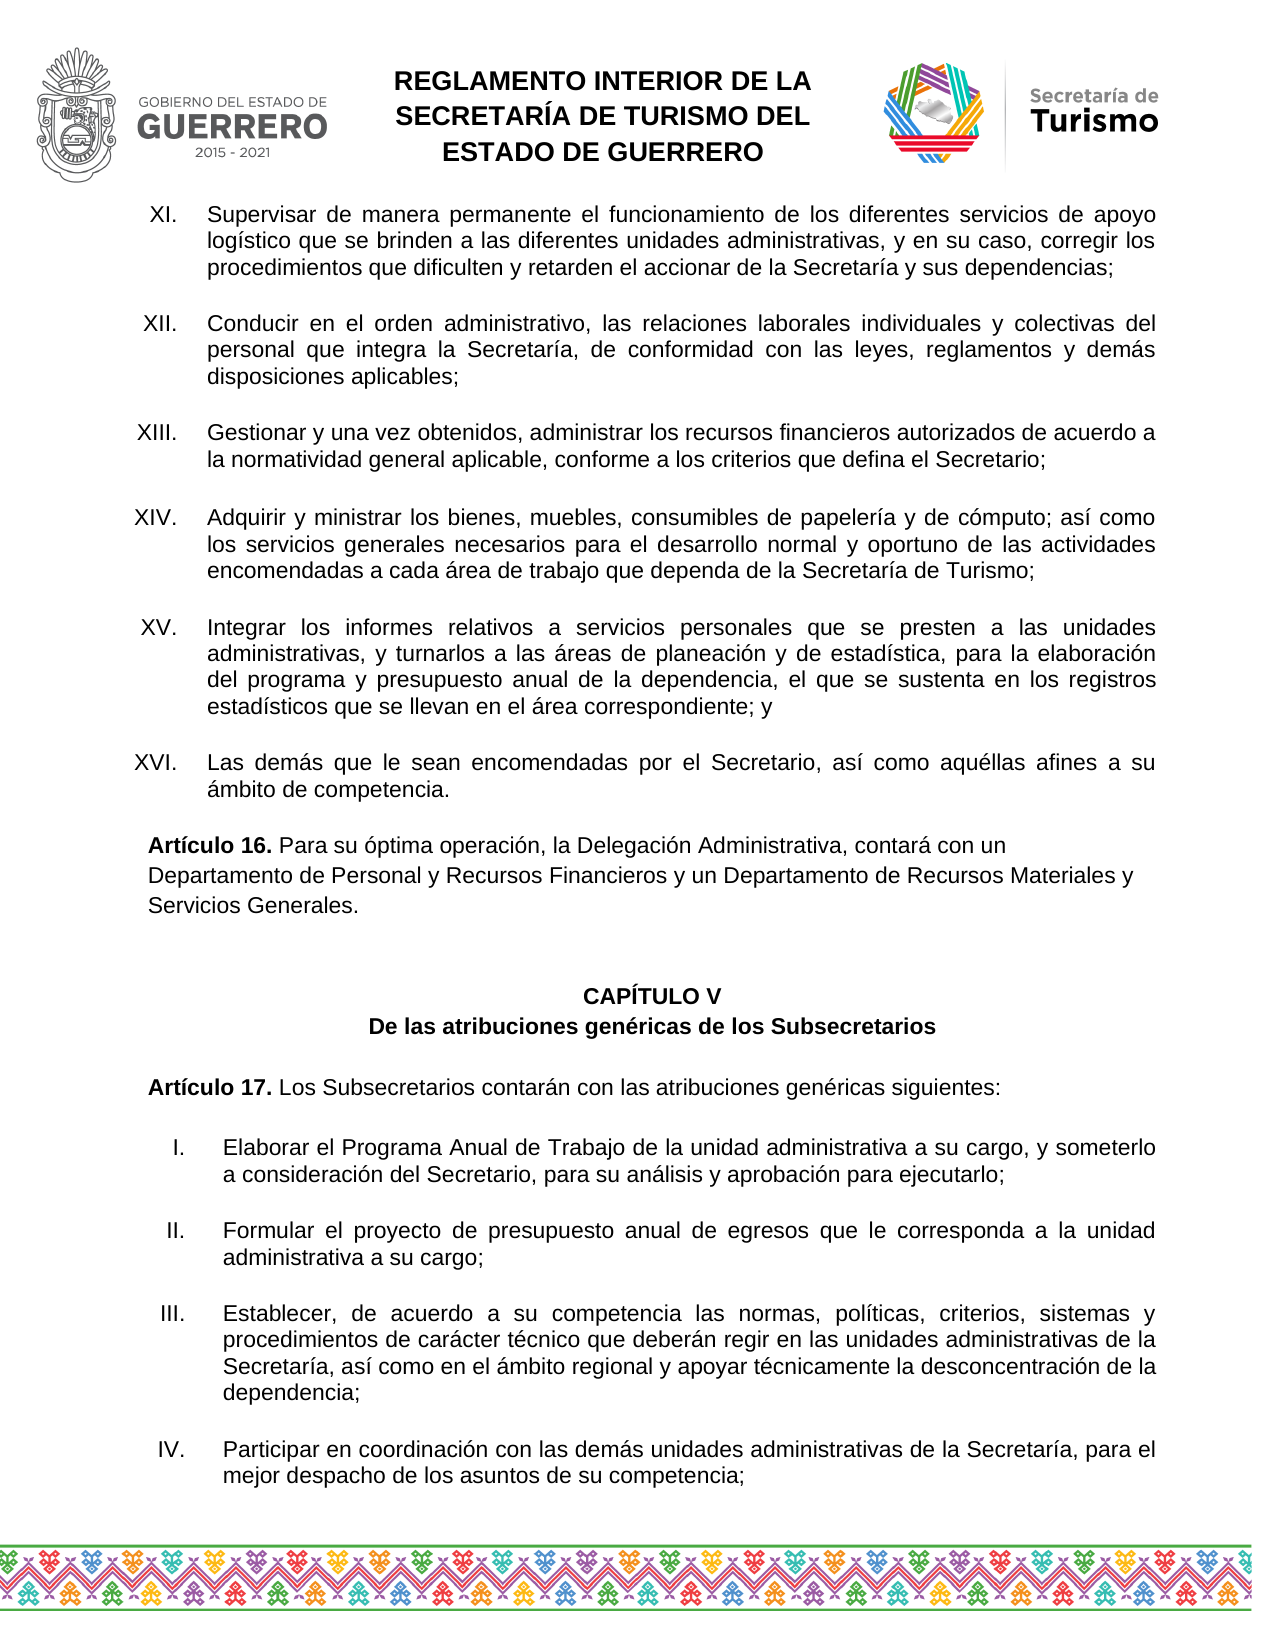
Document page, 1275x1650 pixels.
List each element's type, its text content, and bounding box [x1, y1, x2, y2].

list Establecer, de acuerdo a su competencia las normas, políticas, criterios, sistemas y procedimientos de carácter técnico que deberán regir en las unidades administrativas de la Secretaría, así como en el ámbito regional y apoyar técnicamente la desconcentración de la dependencia; [185, 1300, 1157, 1405]
list Integrar los informes relativos a servicios personales que se presten a las unidades administrativas, y turnarlos a las áreas de planeación y de estadística, para la elaboración del programa y presupuesto anual de la dependencia, el que se sustenta en los registros estadísticos que se llevan en el área correspondiente; y [177, 613, 1157, 719]
list Supervisar de manera permanente el funcionamiento de los diferentes servicios de apoyo logístico que se brinden a las diferentes unidades administrativas, y en su caso, corregir los procedimientos que dificulten y retarden el accionar de la Secretaría y sus dependencias; [177, 201, 1157, 280]
list Adquirir y ministrar los bienes, muebles, consumibles de papelería y de cómputo; así como los servicios generales necesarios para el desarrollo normal y oportuno de las actividades encomendadas a cada área de trabajo que dependa de la Secretaría de Turismo; [177, 504, 1157, 583]
list Elaborar el Programa Anual de Trabajo de la unidad administrativa a su cargo, y someterlo a consideración del Secretario, para su análisis y aprobación para ejecutarlo; [185, 1134, 1157, 1187]
list Gestionar y una vez obtenidos, administrar los recursos financieros autorizados de acuerdo a la normatividad general aplicable, conforme a los criterios que defina el Secretario; [177, 419, 1157, 472]
text De las atribuciones genéricas de los Subsecretarios [148, 1013, 1157, 1040]
text CAPÍTULO V [148, 983, 1157, 1009]
picture [33, 45, 337, 183]
text Artículo 17. Los Subsecretarios contarán con las atribuciones genéricas siguientes: [148, 1074, 1157, 1100]
picture [871, 39, 1160, 177]
picture [0, 1542, 1252, 1613]
list Formular el proyecto de presupuesto anual de egresos que le corresponda a la unidad administrativa a su cargo; [185, 1217, 1157, 1270]
list Conducir en el orden administrativo, las relaciones laborales individuales y colectivas del personal que integra la Secretaría, de conformidad con las leyes, reglamentos y demás disposiciones aplicables; [177, 310, 1157, 389]
text Artículo 16. Para su óptima operación, la Delegación Administrativa, contará con un Departamento de Personal y Recursos Financieros y un Departamento de Recursos Materiales y Servicios Generales. [148, 832, 1157, 919]
list Las demás que le sean encomendadas por el Secretario, así como aquéllas afines a su ámbito de competencia. [177, 749, 1157, 802]
list Participar en coordinación con las demás unidades administrativas de la Secretaría, para el mejor despacho de los asuntos de su competencia; [185, 1436, 1157, 1488]
